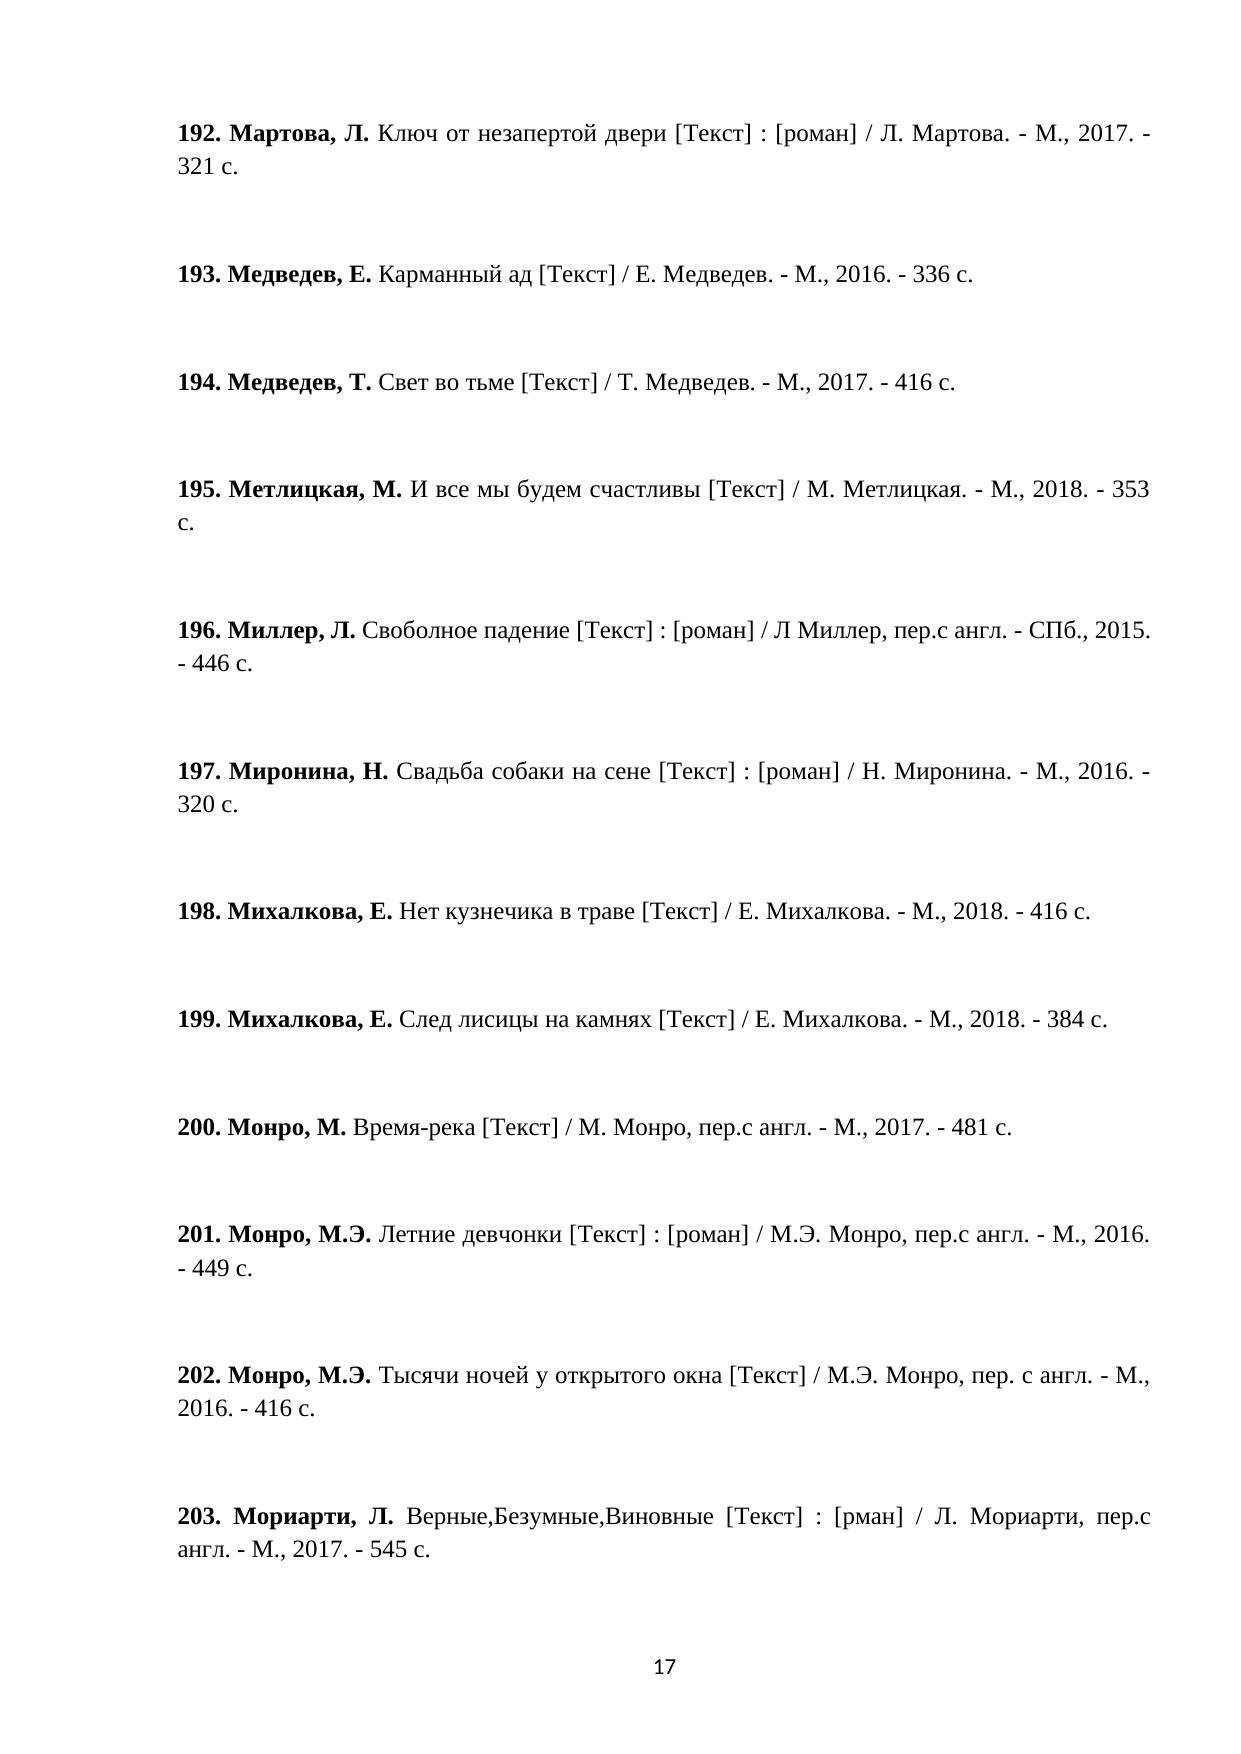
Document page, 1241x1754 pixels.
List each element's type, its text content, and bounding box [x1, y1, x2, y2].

text 200. Монро, М. Время-река [Текст] / М. Монро, пер.с англ. - М., 2017. - 481 с. [177, 1112, 1152, 1141]
text 197. Миронина, Н. Свадьба собаки на сене [Текст] : [роман] / Н. Миронина. - М., 2016. - 320 с. [177, 756, 1152, 817]
text 193. Медведев, Е. Карманный ад [Текст] / Е. Медведев. - М., 2016. - 336 с. [177, 259, 1152, 288]
text 201. Монро, М.Э. Летние девчонки [Текст] : [роман] / М.Э. Монро, пер.с англ. - М., 2016. - 449 с. [177, 1219, 1152, 1281]
text 198. Михалкова, Е. Нет кузнечика в траве [Текст] / Е. Михалкова. - М., 2018. - 416 с. [177, 896, 1152, 925]
text 202. Монро, М.Э. Тысячи ночей у открытого окна [Текст] / М.Э. Монро, пер. с англ. - М., 2016. - 416 с. [177, 1360, 1152, 1422]
text 196. Миллер, Л. Своболное падение [Текст] : [роман] / Л Миллер, пер.с англ. - СПб., 2015. - 446 с. [177, 615, 1152, 677]
text 195. Метлицкая, М. И все мы будем счастливы [Текст] / М. Метлицкая. - М., 2018. - 353 с. [177, 474, 1152, 536]
text 194. Медведев, Т. Свет во тьме [Текст] / Т. Медведев. - М., 2017. - 416 с. [177, 367, 1152, 395]
text 203. Мориарти, Л. Верные,Безумные,Виновные [Текст] : [рман] / Л. Мориарти, пер.с англ. - М., 2017. - 545 с. [177, 1501, 1152, 1563]
text 199. Михалкова, Е. След лисицы на камнях [Текст] / Е. Михалкова. - М., 2018. - 384 с. [177, 1004, 1152, 1033]
text 192. Мартова, Л. Ключ от незапертой двери [Текст] : [роман] / Л. Мартова. - М., 2017. - 321 с. [177, 118, 1152, 180]
